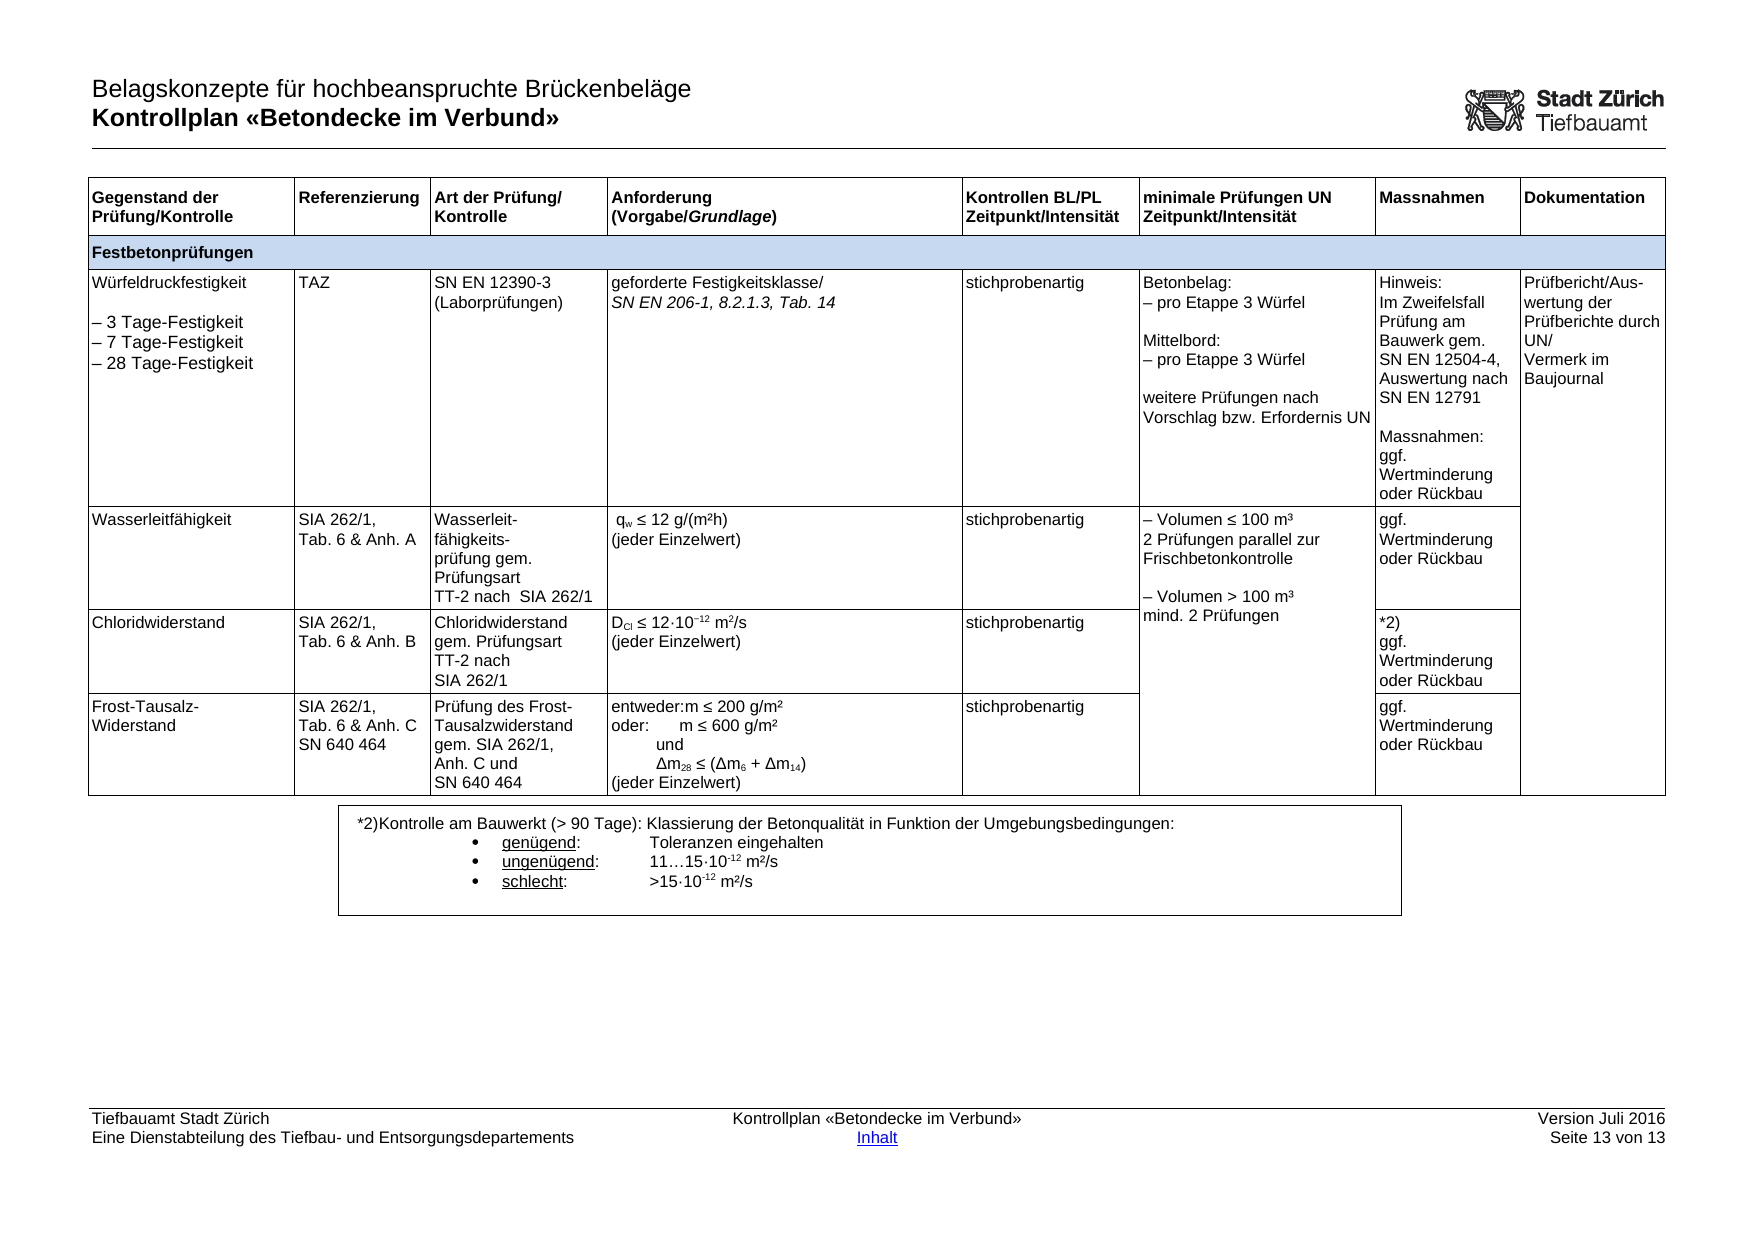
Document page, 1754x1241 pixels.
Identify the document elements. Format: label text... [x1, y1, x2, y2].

table_cell stichprobenartig [963, 610, 1139, 692]
table_cell stichprobenartig [963, 694, 1139, 795]
table_header Gegenstand der Prüfung/Kontrolle [89, 178, 294, 235]
table_cell SIA 262/1, Tab. 6 & Anh. A [295, 507, 430, 609]
table_cell TAZ [295, 270, 430, 506]
table_cell Betonbelag: – pro Etappe 3 Würfel Mittelbord: – pro Etappe 3 Würfel weitere Prüfungen nach Vorschlag bzw. Erfordernis UN [1140, 270, 1375, 506]
table_cell DCl ≤ 12·10−12 m2/s (jeder Einzelwert) [608, 610, 962, 692]
table_header Referenzierung [295, 178, 430, 235]
table_cell Chloridwiderstand [89, 610, 294, 692]
table_cell Festbetonprüfungen [89, 236, 1665, 269]
table_header Art der Prüfung/ Kontrolle [431, 178, 607, 235]
table_cell Prüfbericht/Aus- wertung der Prüfberichte durch UN/ Vermerk im Baujournal [1521, 270, 1665, 795]
table_cell ggf. Wertminderung oder Rückbau [1376, 507, 1520, 609]
table_cell Chloridwiderstand gem. Prüfungsart TT-2 nach SIA 262/1 [431, 610, 607, 692]
table_cell *2) ggf. Wertminderung oder Rückbau [1376, 610, 1520, 692]
table_cell entweder: m ≤ 200 g/m² oder: m ≤ 600 g/m² und Δm28 ≤ (Δm6 + Δm14) (jeder Einzelwert) [608, 694, 962, 795]
table_cell Frost-Tausalz- Widerstand [89, 694, 294, 795]
table_cell Hinweis: Im Zweifelsfall Prüfung am Bauwerk gem. SN EN 12504-4, Auswertung nach SN EN 12791 Massnahmen: ggf. Wertminderung oder Rückbau [1376, 270, 1520, 506]
table_cell SIA 262/1, Tab. 6 & Anh. B [295, 610, 430, 692]
table_header Dokumentation [1521, 178, 1665, 235]
table_cell SN EN 12390-3 (Laborprüfungen) [431, 270, 607, 506]
table_cell ggf. Wertminderung oder Rückbau [1376, 694, 1520, 795]
table_cell stichprobenartig [963, 270, 1139, 506]
table_cell geforderte Festigkeitsklasse/ SN EN 206-1, 8.2.1.3, Tab. 14 [608, 270, 962, 506]
table_cell – Volumen ≤ 100 m³ 2 Prüfungen parallel zur Frischbetonkontrolle – Volumen > 100 m³ mind. 2 Prüfungen [1140, 507, 1375, 795]
table_header minimale Prüfungen UN Zeitpunkt/Intensität [1140, 178, 1375, 235]
table_cell Wasserleit- fähigkeits- prüfung gem. Prüfungsart TT-2 nach SIA 262/1 [431, 507, 607, 609]
table_header Massnahmen [1376, 178, 1520, 235]
table_header Kontrollen BL/PL Zeitpunkt/Intensität [963, 178, 1139, 235]
table_cell Prüfung des Frost- Tausalzwiderstand gem. SIA 262/1, Anh. C und SN 640 464 [431, 694, 607, 795]
table_cell Wasserleitfähigkeit [89, 507, 294, 609]
table_cell qw ≤ 12 g/(m²h) (jeder Einzelwert) [608, 507, 962, 609]
table_cell SIA 262/1, Tab. 6 & Anh. C SN 640 464 [295, 694, 430, 795]
table_cell Würfeldruckfestigkeit – 3 Tage-Festigkeit – 7 Tage-Festigkeit – 28 Tage-Festigkeit [89, 270, 294, 506]
table_cell stichprobenartig [963, 507, 1139, 609]
table_header Anforderung (Vorgabe/Grundlage) [608, 178, 962, 235]
